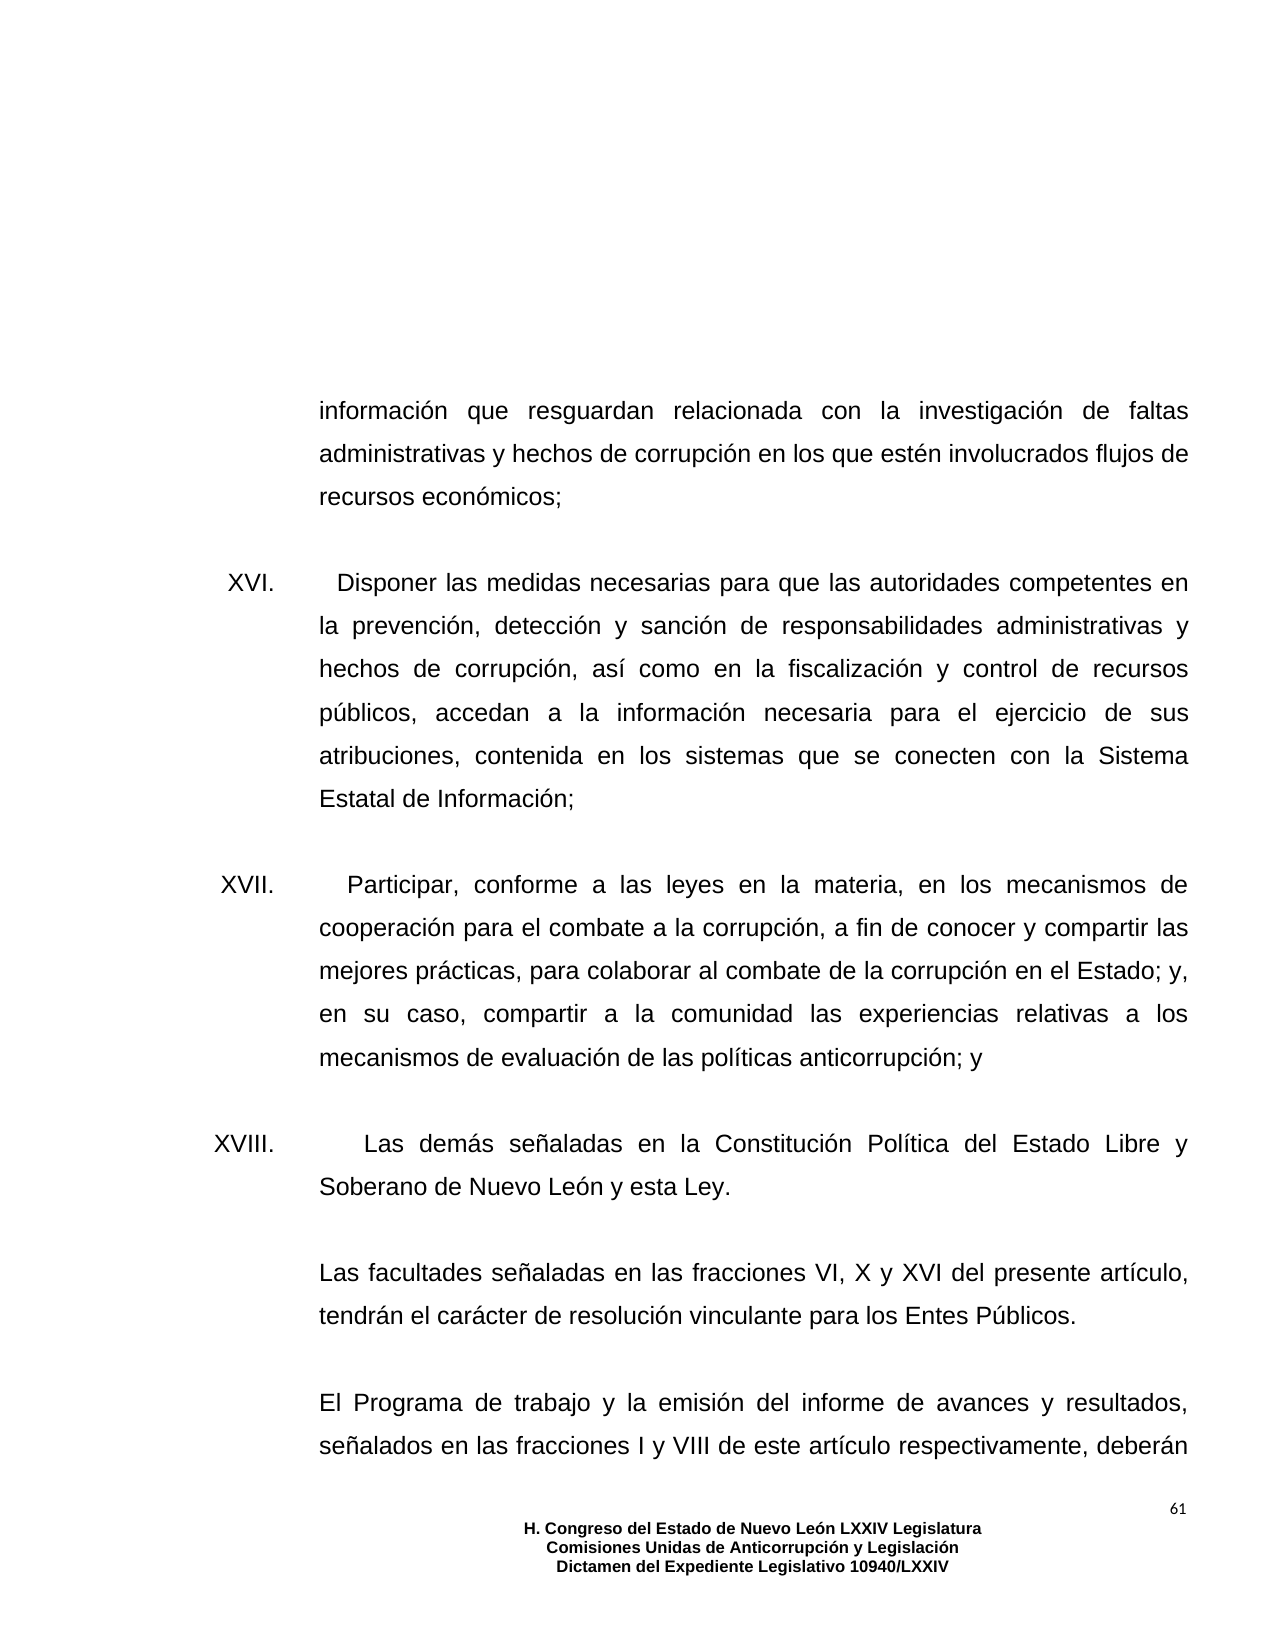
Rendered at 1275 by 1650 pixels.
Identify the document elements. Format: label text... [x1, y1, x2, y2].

text Las facultades señaladas en las fracciones VI, X y XVI del presente artículo, tendrán el carácter de resolución vinculante para los Entes Públicos. [319, 1258, 1190, 1330]
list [274, 396, 1190, 511]
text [319, 1388, 1190, 1459]
list Las demás señaladas en la Constitución Política del Estado Libre y Soberano de Nuevo León y esta Ley. [274, 1129, 1190, 1201]
list Participar, conforme a las leyes en la materia, en los mecanismos de cooperación para el combate a la corrupción, a fin de conocer y compartir las mejores prácticas, para colaborar al combate de la corrupción en el Estado; y, en su caso, compartir a la comunidad las experiencias relativas a los mecanismos de evaluación de las políticas anticorrupción; y [274, 870, 1190, 1071]
list Disponer las medidas necesarias para que las autoridades competentes en la prevención, detección y sanción de responsabilidades administrativas y hechos de corrupción, así como en la fiscalización y control de recursos públicos, accedan a la información necesaria para el ejercicio de sus atribuciones, contenida en los sistemas que se conecten con la Sistema Estatal de Información; [274, 568, 1190, 813]
